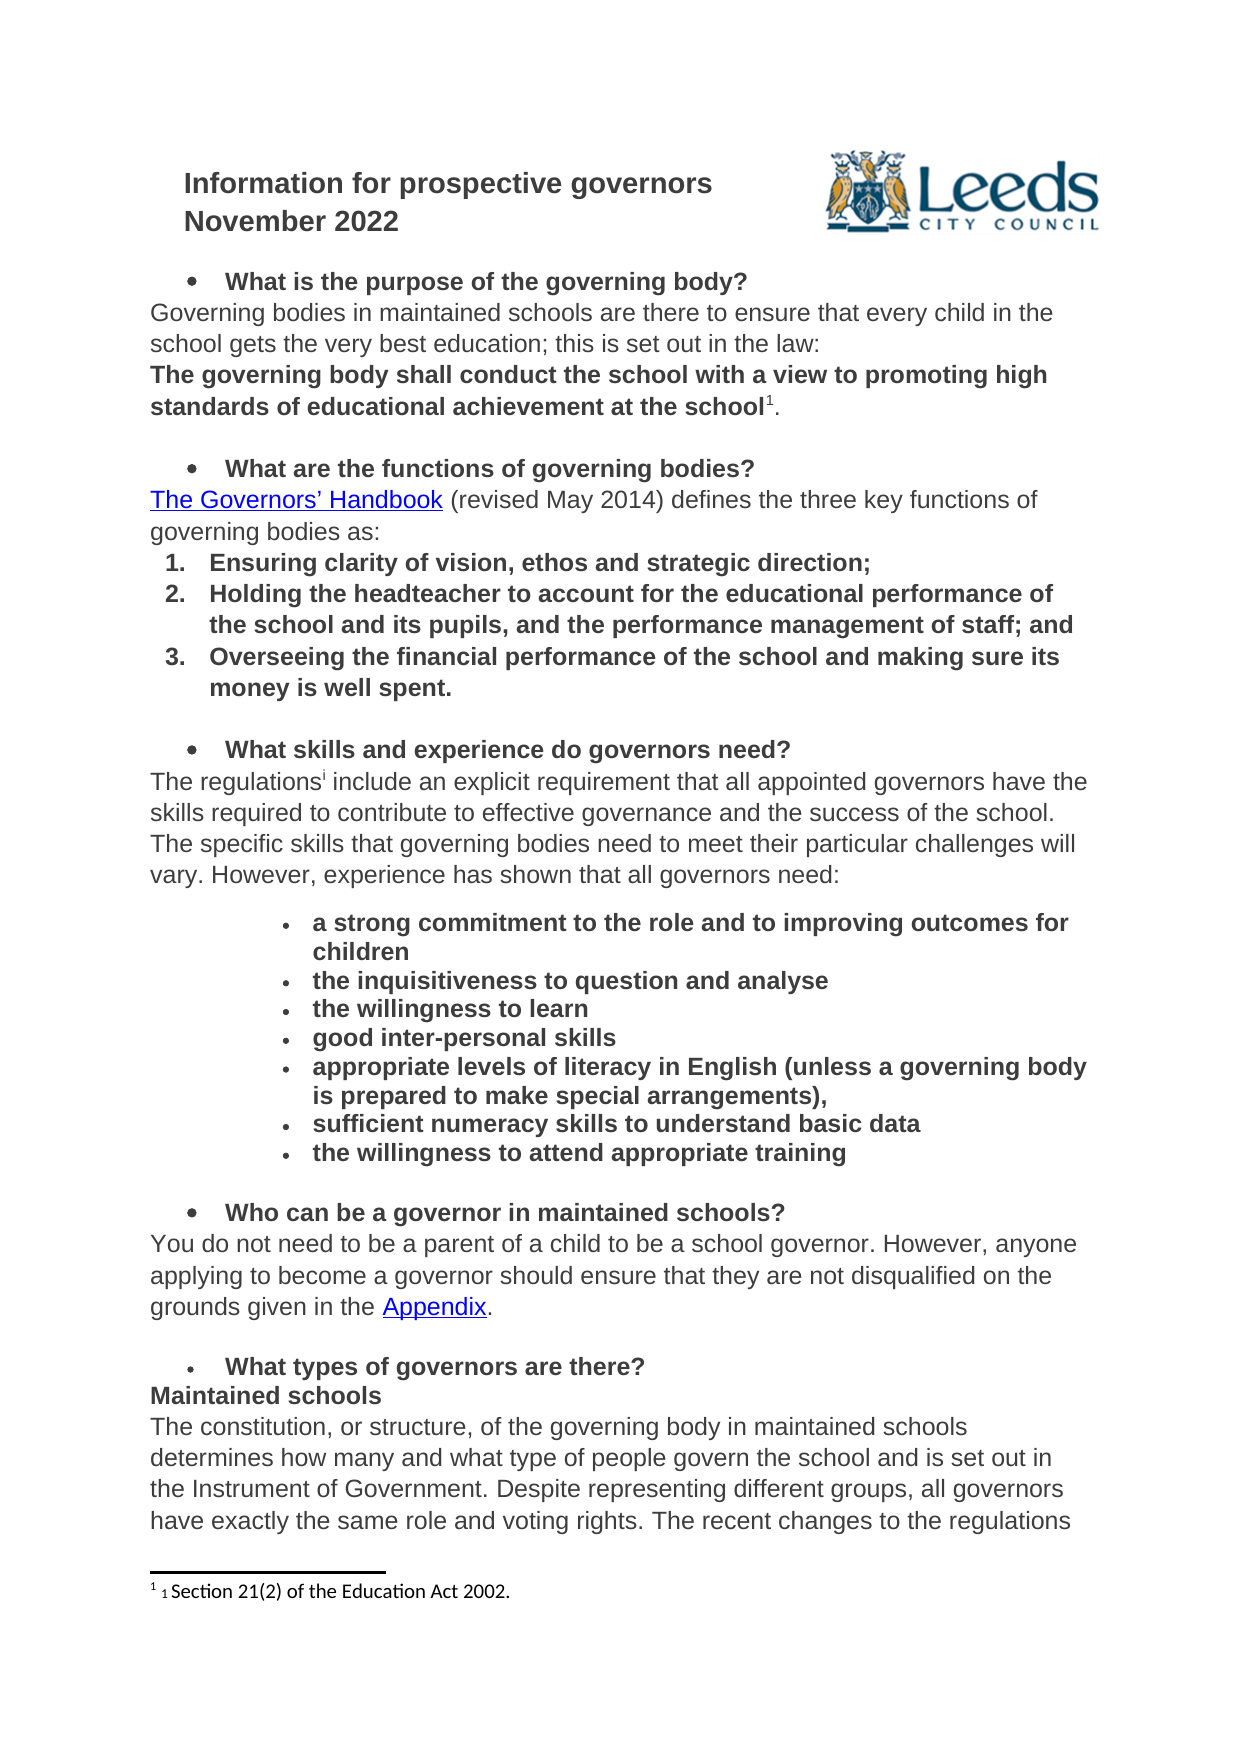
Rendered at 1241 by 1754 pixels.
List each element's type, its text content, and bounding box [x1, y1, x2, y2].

list What skills and experience do governors need? [187, 733, 1090, 764]
list appropriate levels of literacy in English (unless a governing body is prepared to make special arrangements), [283, 1052, 1090, 1109]
list good inter-personal skills [283, 1023, 1090, 1052]
text You do not need to be a parent of a child to be a school governor. However, anyone applying to become a governor should ensure that they are not disqualified on the grounds given in the Appendix. [150, 1227, 1090, 1321]
list a strong commitment to the role and to improving outcomes for children [283, 908, 1090, 966]
list the inquisitiveness to question and analyse [283, 966, 1090, 994]
text The regulations include an explicit requirement that all appointed governors have the skills required to contribute to effective governance and the success of the school. The specific skills that governing bodies need to meet their particular challenges will vary. However, experience has shown that all governors need: [150, 764, 1090, 889]
list sufficient numeracy skills to understand basic data [283, 1109, 1090, 1138]
list Holding the headteacher to account for the educational performance of the school and its pupils, and the performance management of staff; and [165, 577, 1090, 639]
list What are the functions of governing bodies? [187, 452, 1090, 483]
text Governing bodies in maintained schools are there to ensure that every child in the school gets the very best education; this is set out in the law: [150, 295, 1090, 358]
picture [825, 150, 1099, 236]
text The governing body shall conduct the school with a view to promoting high standards of educational achievement at the school. [150, 358, 1090, 420]
list Overseeing the financial performance of the school and making sure its money is well spent. [165, 639, 1090, 702]
text The Governors’ Handbook (revised May 2014) defines the three key functions of governing bodies as: [150, 483, 1090, 545]
list the willingness to attend appropriate training [283, 1138, 1090, 1167]
list Ensuring clarity of vision, ethos and strategic direction; [165, 545, 1090, 577]
list What is the purpose of the governing body? [187, 264, 1090, 295]
list the willingness to learn [283, 994, 1090, 1023]
text Maintained schools [150, 1381, 1090, 1409]
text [150, 1409, 1090, 1534]
list Who can be a governor in maintained schools? [187, 1196, 1090, 1227]
list What types of governors are there? [187, 1352, 1090, 1381]
